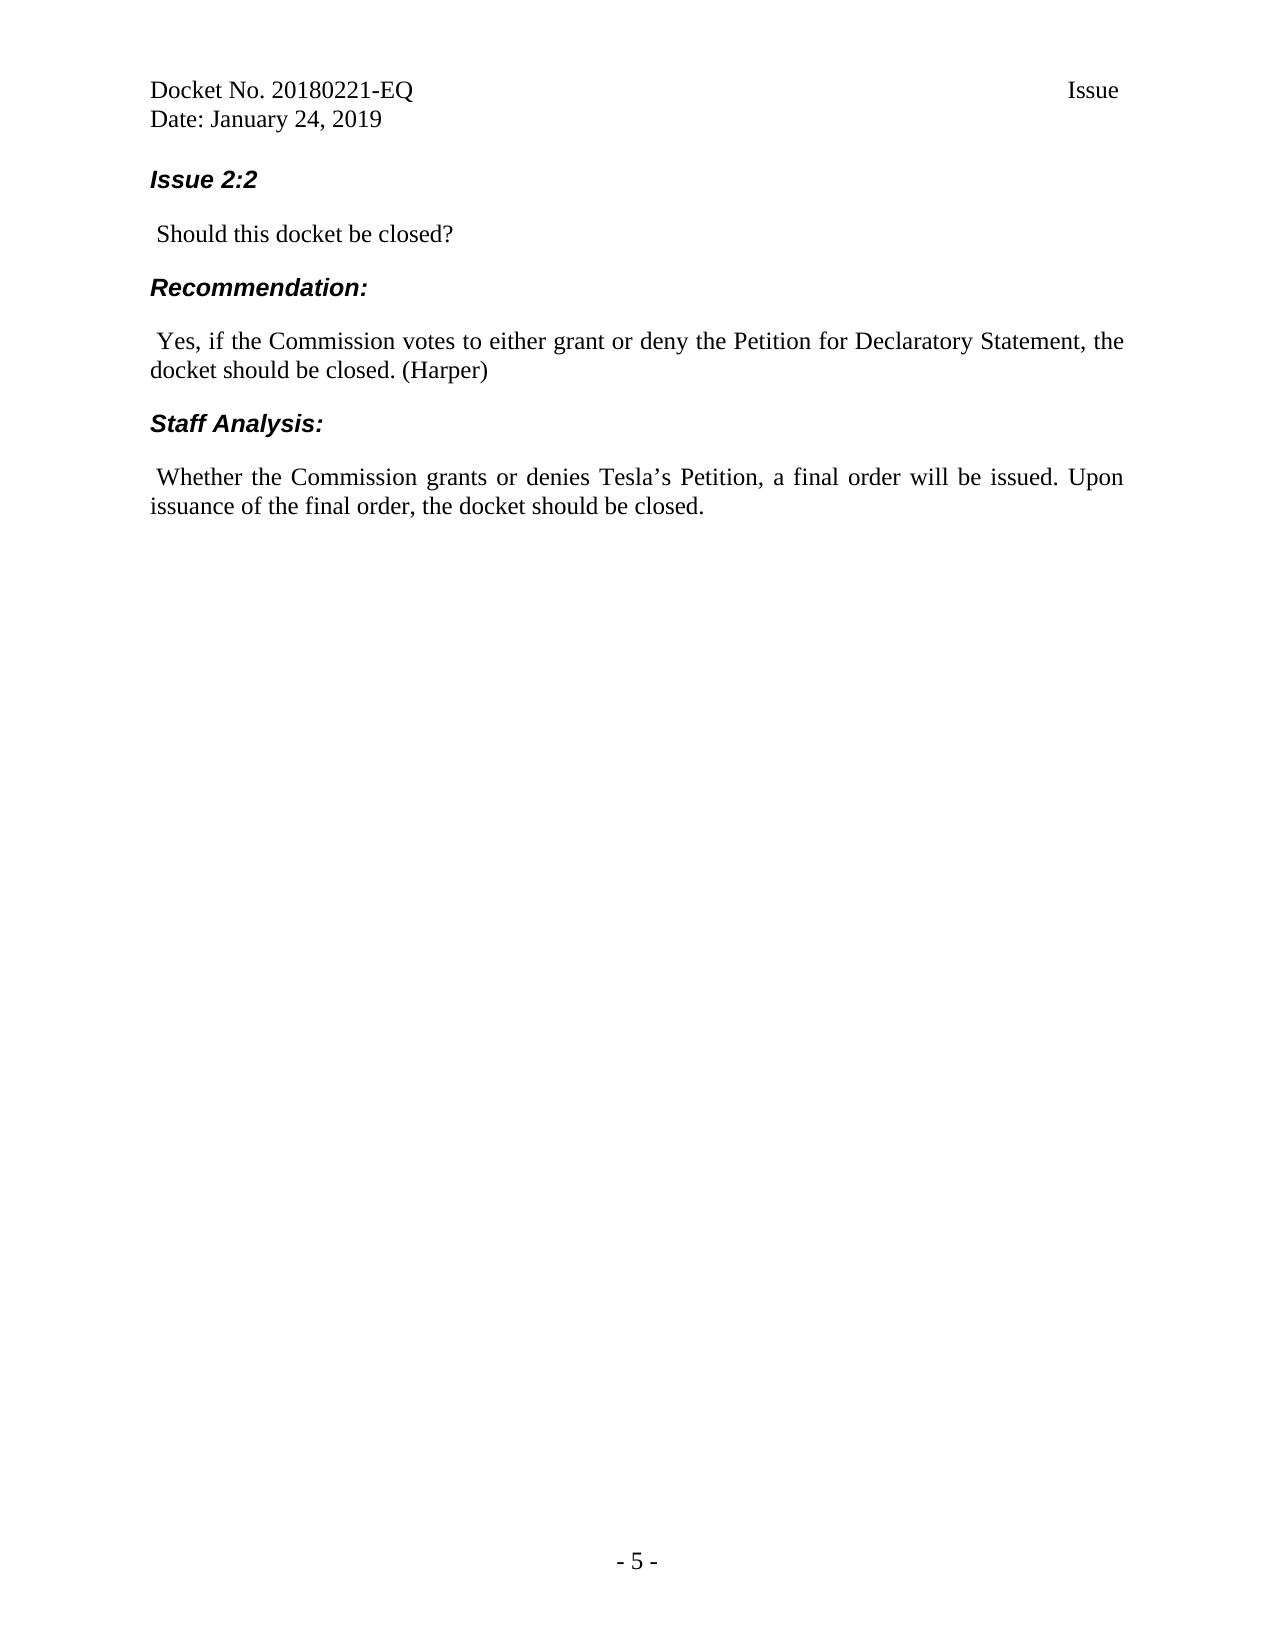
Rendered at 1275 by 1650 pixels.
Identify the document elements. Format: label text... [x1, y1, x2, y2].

text Whether the Commission grants or denies Tesla’s Petition, a final order will be issued. Upon issuance of the final order, the docket should be closed. [150, 462, 1125, 520]
subtitle Recommendation: [150, 272, 1125, 301]
subtitle Staff Analysis: [150, 409, 1125, 437]
text Should this docket be closed? [150, 219, 1125, 247]
subtitle Issue 2: [150, 165, 1125, 194]
text Yes, if the Commission votes to either grant or deny the Petition for Declaratory Statement, the docket should be closed. (Harper) [150, 326, 1125, 384]
